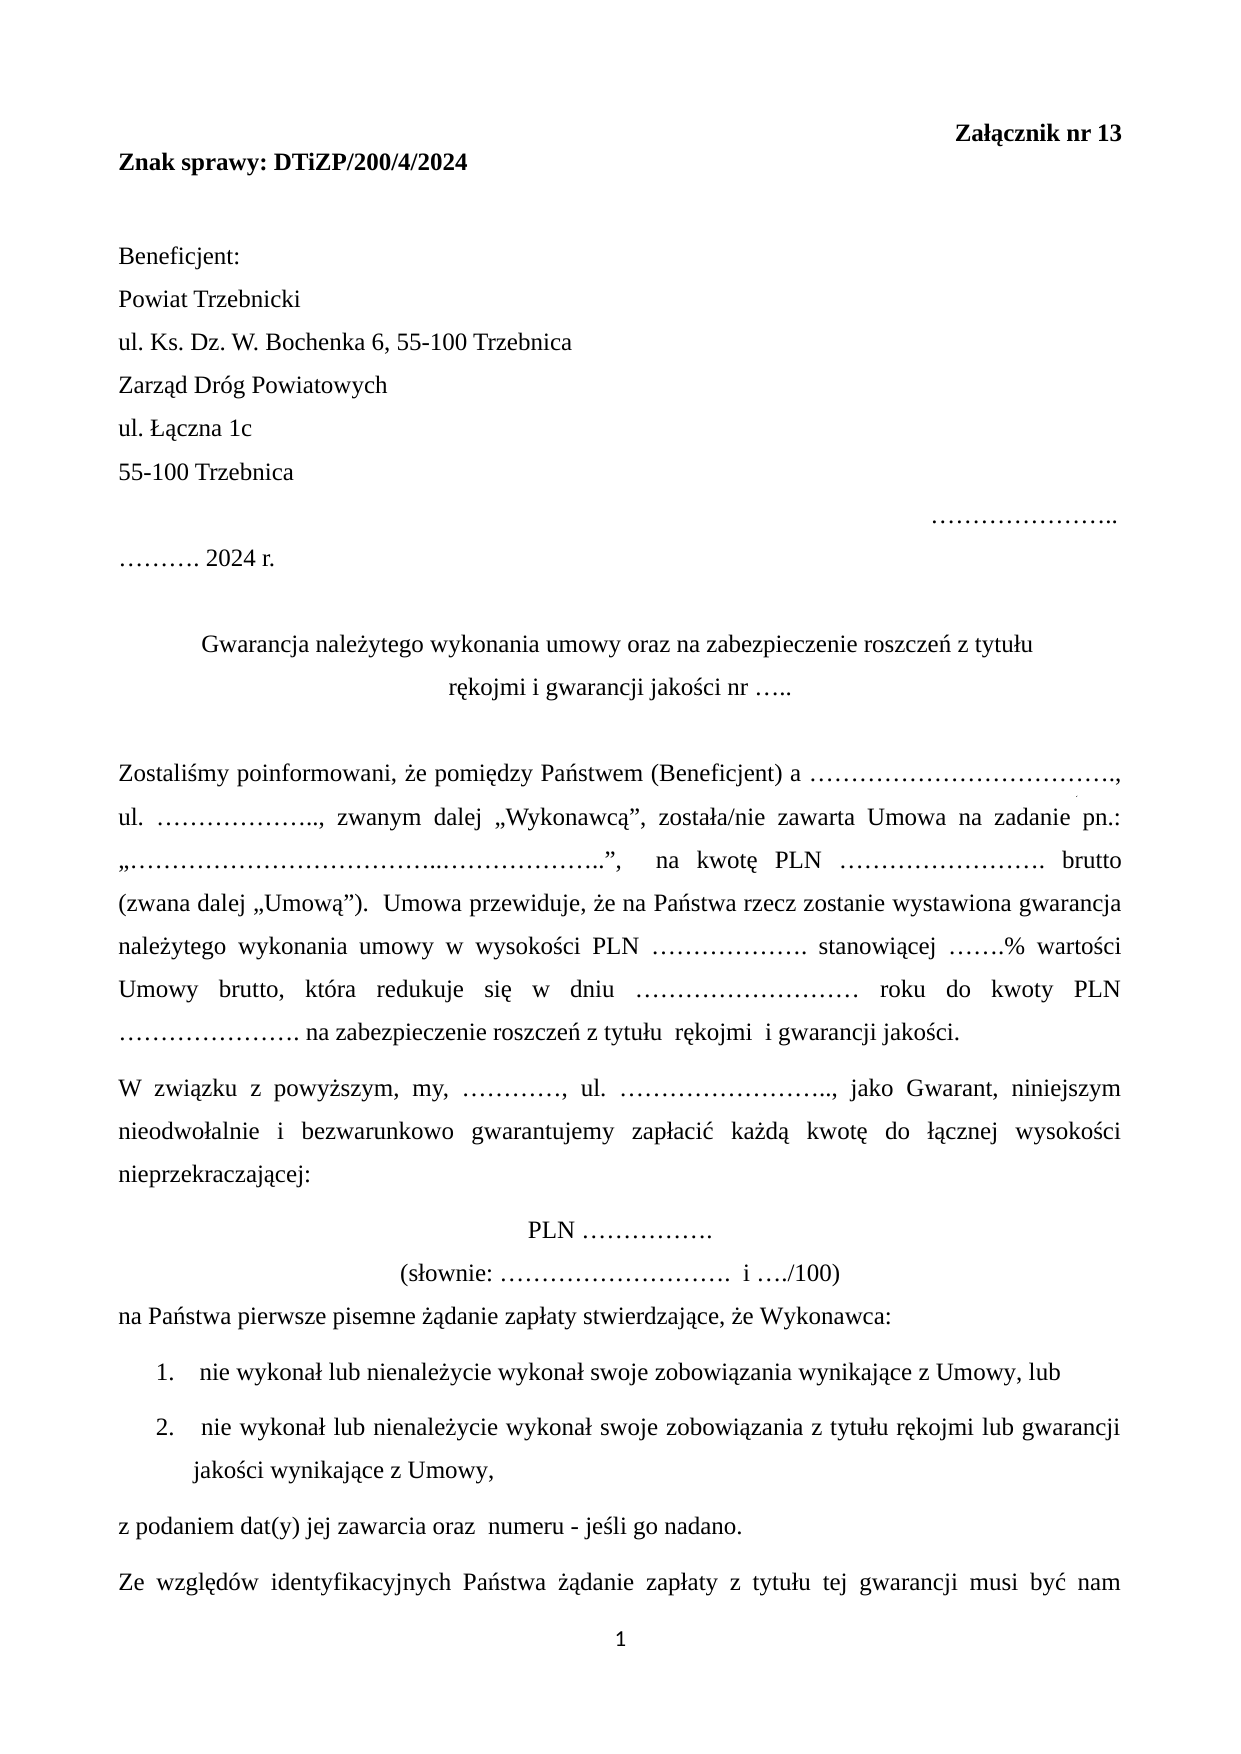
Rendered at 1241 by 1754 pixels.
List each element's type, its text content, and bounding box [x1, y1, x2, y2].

text na Państwa pierwsze pisemne żądanie zapłaty stwierdzające, że Wykonawca: [118, 1301, 1122, 1330]
list nie wykonał lub nienależycie wykonał swoje zobowiązania wynikające z Umowy, lub [156, 1357, 1122, 1385]
text Załącznik nr 13 [118, 118, 1122, 147]
text Beneficjent: [118, 241, 1122, 270]
text PLN ……………. [118, 1215, 1122, 1243]
text W związku z powyższym, my, …………, ul. …………………….., jako Gwarant, niniejszym nieodwołalnie i bezwarunkowo gwarantujemy zapłacić każdą kwotę do łącznej wysokości nieprzekraczającej: [118, 1073, 1122, 1188]
text Znak sprawy: DTiZP/200/4/2024 [118, 147, 1122, 176]
text (słownie: ………………………. i …./100) [118, 1258, 1122, 1287]
text ul. Łączna 1c [118, 413, 1122, 442]
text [118, 1567, 1122, 1595]
text 55-100 Trzebnica [118, 457, 1122, 485]
text Powiat Trzebnicki [118, 284, 1122, 313]
text …………………..………. 2024 r. [118, 500, 1122, 572]
text z podaniem dat(y) jej zawarcia oraz numeru - jeśli go nadano. [118, 1511, 1122, 1540]
text Zarząd Dróg Powiatowych [118, 370, 1122, 399]
text Gwarancja należytego wykonania umowy oraz na zabezpieczenie roszczeń z tytułu rękojmi i gwarancji jakości nr ….. [118, 629, 1122, 701]
text Zostaliśmy poinformowani, że pomiędzy Państwem (Beneficjent) a ………………………………., ul. ……………….., zwanym dalej „Wykonawcą”, została/nie zawarta Umowa na zadanie pn.: „………………………………..………………..”, na kwotę PLN ……………………. brutto (zwana dalej „Umową”). Umowa przewiduje, że na Państwa rzecz zostanie wystawiona gwarancja należytego wykonania umowy w wysokości PLN ………………. stanowiącej …….% wartości Umowy brutto, która redukuje się w dniu ……………………… roku do kwoty PLN …………………. na zabezpieczenie roszczeń z tytułu rękojmi i gwarancji jakości. [118, 758, 1122, 1046]
text ul. Ks. Dz. W. Bochenka 6, 55-100 Trzebnica [118, 327, 1122, 356]
list nie wykonał lub nienależycie wykonał swoje zobowiązania z tytułu rękojmi lub gwarancji jakości wynikające z Umowy, [156, 1412, 1122, 1484]
